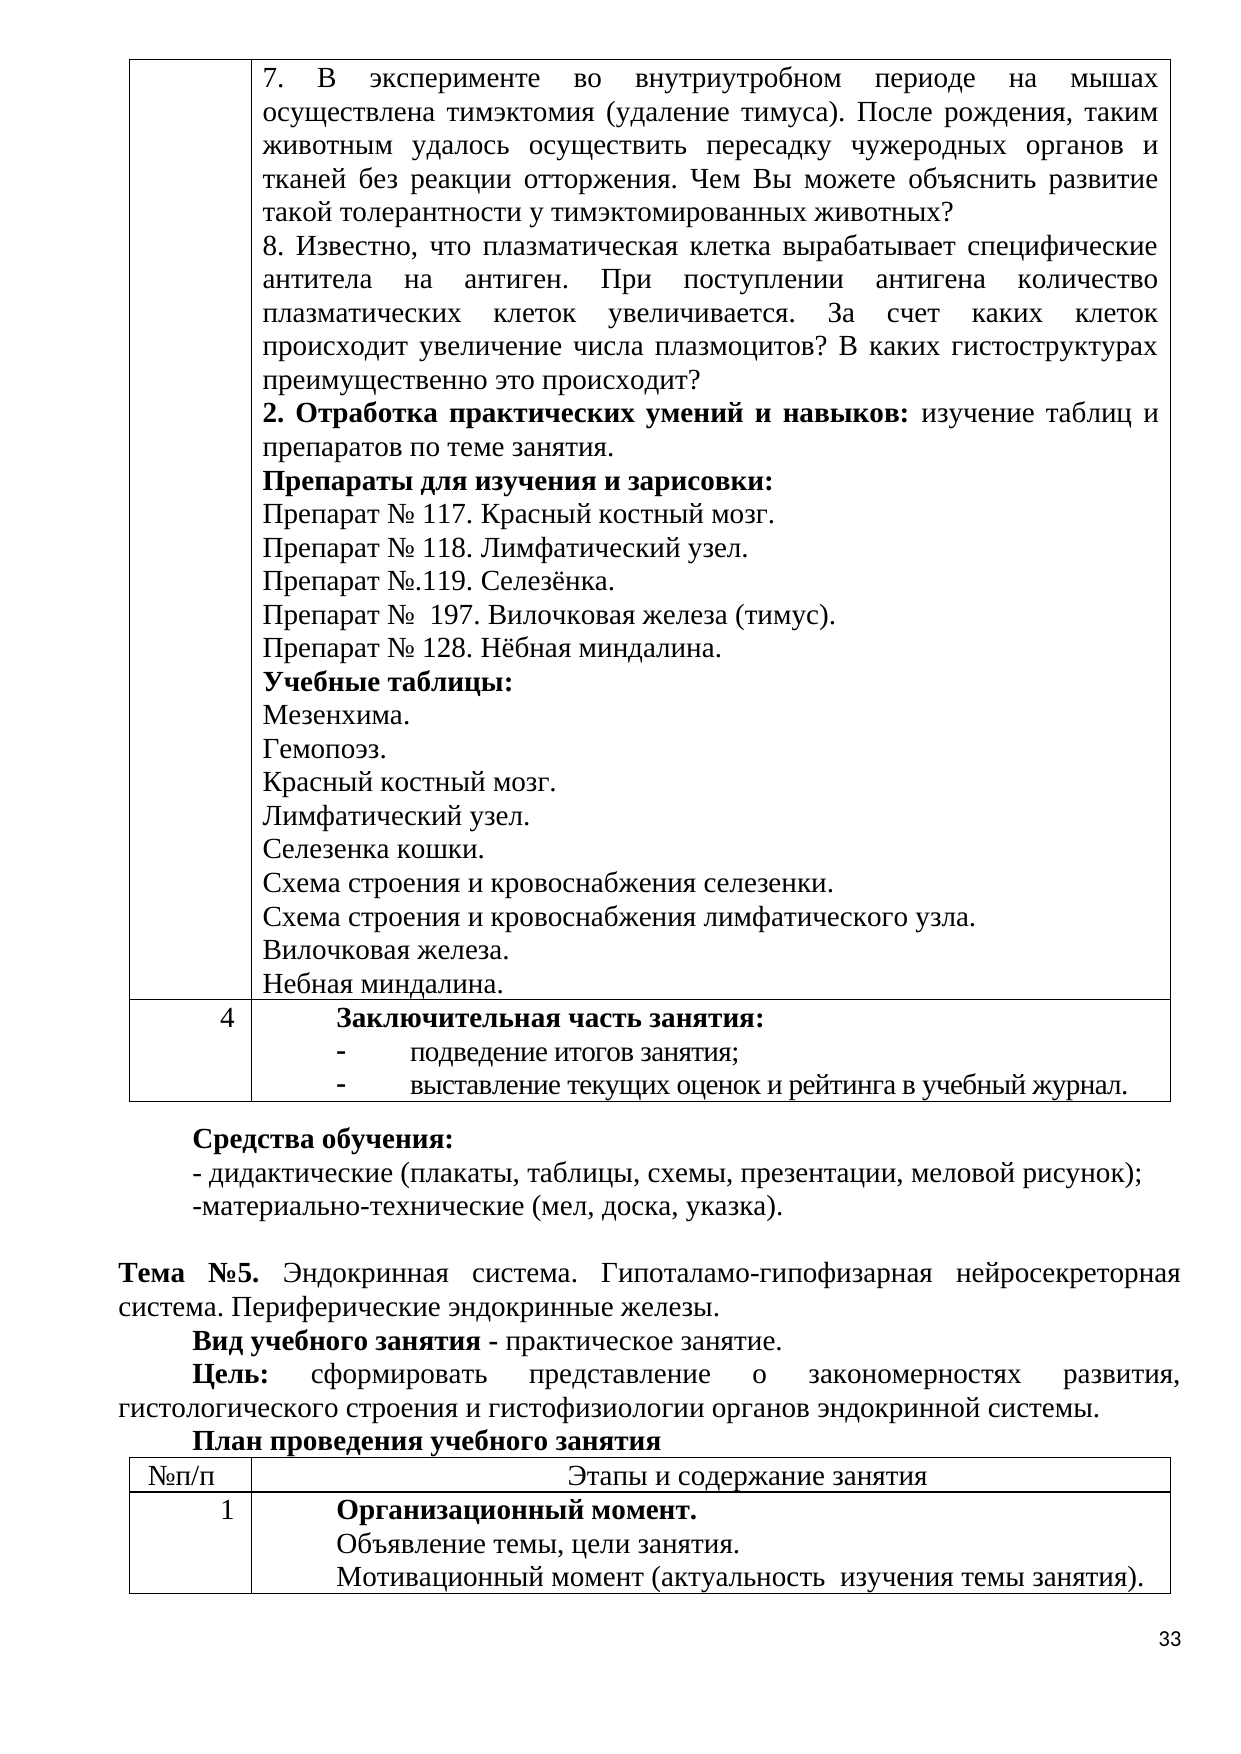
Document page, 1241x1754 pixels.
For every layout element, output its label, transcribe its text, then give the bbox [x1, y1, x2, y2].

text -материально-технические (мел, доска, указка). [118, 1188, 1181, 1222]
text План проведения учебного занятия [118, 1423, 1181, 1457]
table_header Этапы и содержание занятия [252, 1458, 1170, 1491]
text Цель: сформировать представление о закономерностях развития, гистологического строения и гистофизиологии органов эндокринной системы. [118, 1356, 1181, 1423]
text Средства обучения: [118, 1121, 1181, 1155]
table_cell 4 [130, 1000, 251, 1101]
table_cell 1 [130, 1493, 251, 1593]
text - дидактические (плакаты, таблицы, схемы, презентации, меловой рисунок); [118, 1155, 1181, 1188]
text Тема №5. Эндокринная система. Гипоталамо-гипофизарная нейросекреторная система. Периферические эндокринные железы. [118, 1256, 1181, 1323]
table_cell Организационный момент. Объявление темы, цели занятия. Мотивационный момент (актуальность изучения темы занятия). [252, 1493, 1170, 1593]
table_cell 3 [130, 60, 251, 999]
text Вид учебного занятия - практическое занятие. [118, 1323, 1181, 1356]
table_header №п/п [130, 1458, 251, 1491]
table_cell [252, 60, 1170, 999]
table_cell Заключительная часть занятия: подведение итогов занятия; выставление текущих оценок и рейтинга в учебный журнал. [252, 1000, 1170, 1101]
